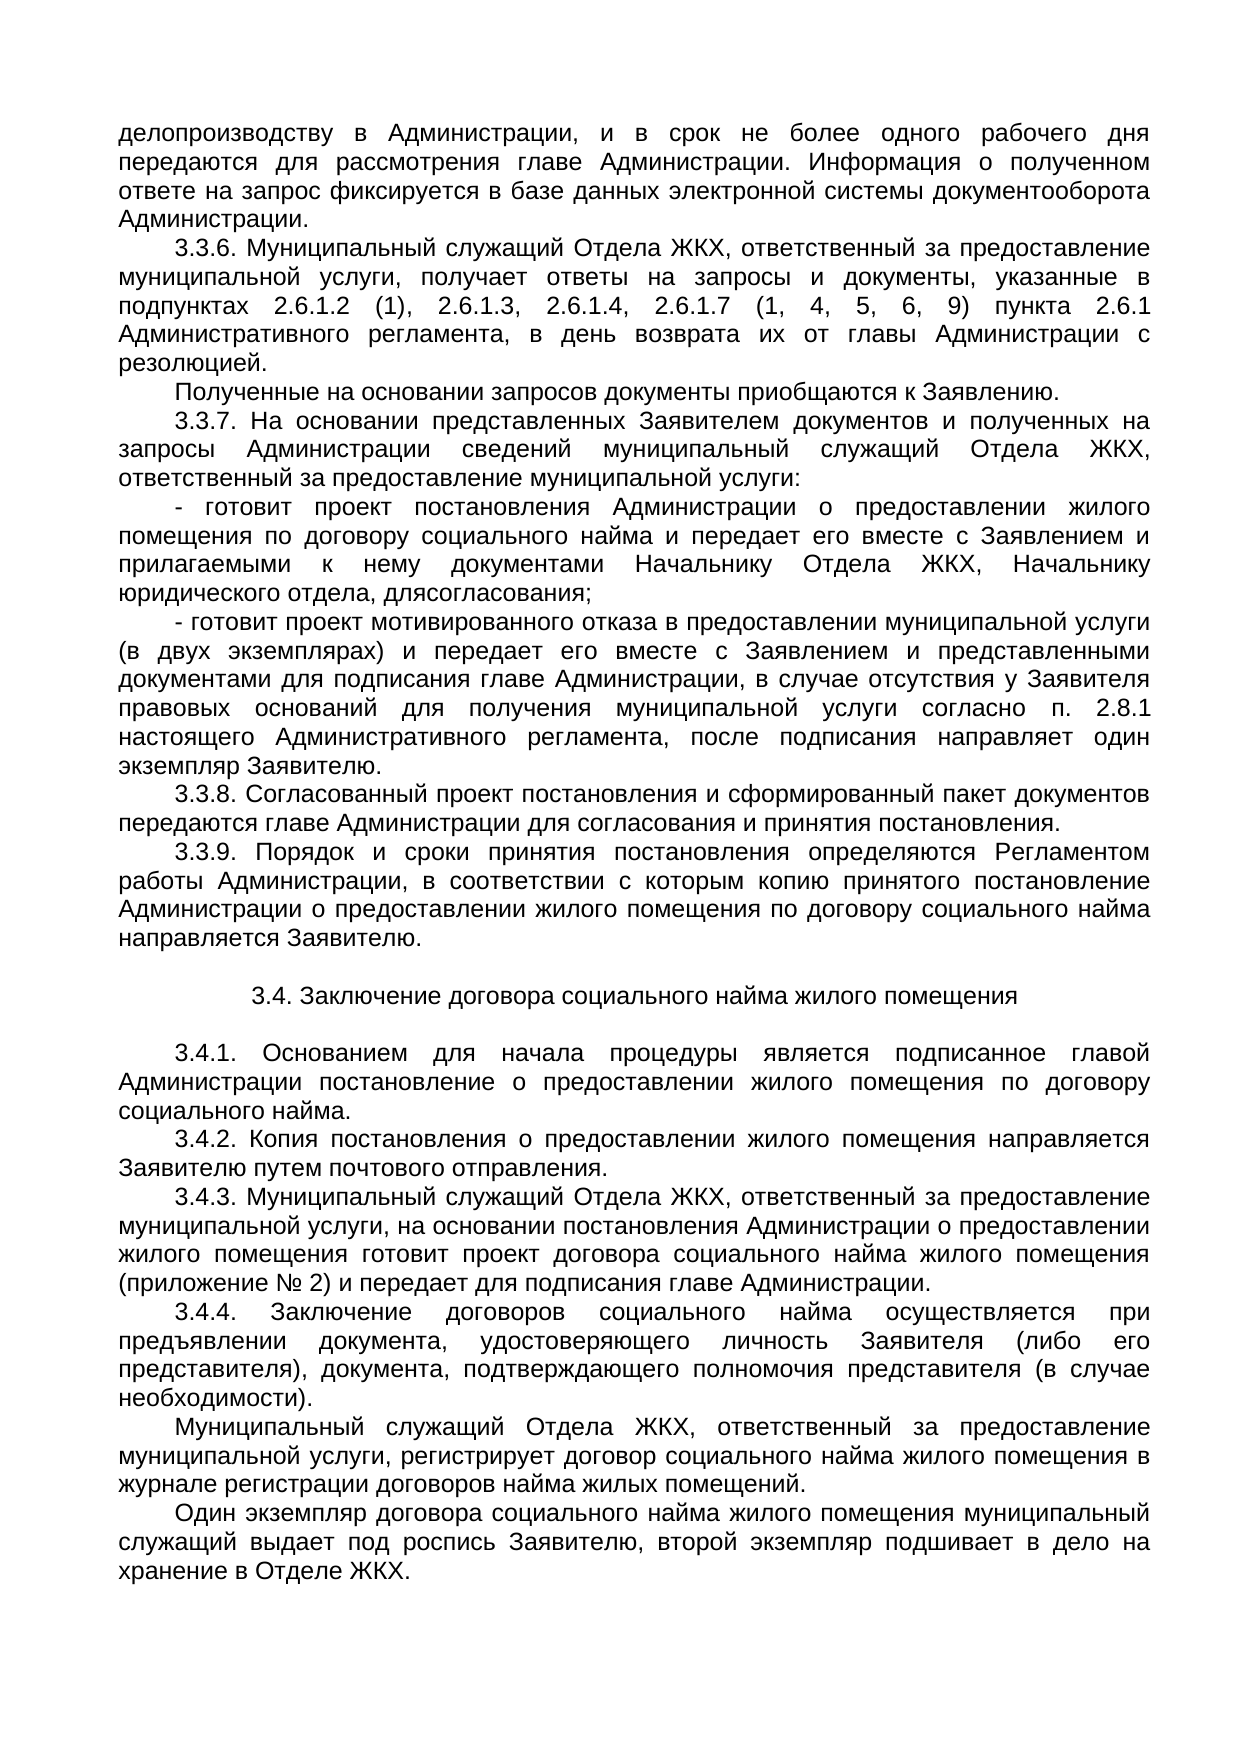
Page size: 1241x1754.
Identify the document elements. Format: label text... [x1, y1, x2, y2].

text 3.3.7. На основании представленных Заявителем документов и полученных на запросы Администрации сведений муниципальный служащий Отдела ЖКХ, ответственный за предоставление муниципальной услуги: [118, 406, 1152, 492]
text 3.3.8. Согласованный проект постановления и сформированный пакет документов передаются главе Администрации для согласования и принятия постановления. [118, 779, 1152, 837]
text - готовит проект мотивированного отказа в предоставлении муниципальной услуги (в двух экземплярах) и передает его вместе с Заявлением и представленными документами для подписания главе Администрации, в случае отсутствия у Заявителя правовых оснований для получения муниципальной услуги согласно п. 2.8.1 настоящего Административного регламента, после подписания направляет один экземпляр Заявителю. [118, 607, 1152, 779]
text 3.4.4. Заключение договоров социального найма осуществляется при предъявлении документа, удостоверяющего личность Заявителя (либо его представителя), документа, подтверждающего полномочия представителя (в случае необходимости). [118, 1297, 1152, 1412]
text Один экземпляр договора социального найма жилого помещения муниципальный служащий выдает под роспись Заявителю, второй экземпляр подшивает в дело на хранение в Отделе ЖКХ. [118, 1498, 1152, 1584]
text Полученные на основании запросов документы приобщаются к Заявлению. [118, 377, 1152, 406]
text - готовит проект постановления Администрации о предоставлении жилого помещения по договору социального найма и передает его вместе с Заявлением и прилагаемыми к нему документами Начальнику Отдела ЖКХ, Начальнику юридического отдела, длясогласования; [118, 492, 1152, 607]
text Муниципальный служащий Отдела ЖКХ, ответственный за предоставление муниципальной услуги, регистрирует договор социального найма жилого помещения в журнале регистрации договоров найма жилых помещений. [118, 1412, 1152, 1498]
text 3.4.3. Муниципальный служащий Отдела ЖКХ, ответственный за предоставление муниципальной услуги, на основании постановления Администрации о предоставлении жилого помещения готовит проект договора социального найма жилого помещения (приложение № 2) и передает для подписания главе Администрации. [118, 1182, 1152, 1297]
text 3.4.1. Основанием для начала процедуры является подписанное главой Администрации постановление о предоставлении жилого помещения по договору социального найма. [118, 1038, 1152, 1124]
text 3.4.2. Копия постановления о предоставлении жилого помещения направляется Заявителю путем почтового отправления. [118, 1124, 1152, 1182]
text 3.3.9. Порядок и сроки принятия постановления определяются Регламентом работы Администрации, в соответствии с которым копию принятого постановление Администрации о предоставлении жилого помещения по договору социального найма направляется Заявителю. [118, 837, 1152, 952]
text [118, 118, 1152, 233]
text 3.3.6. Муниципальный служащий Отдела ЖКХ, ответственный за предоставление муниципальной услуги, получает ответы на запросы и документы, указанные в подпунктах 2.6.1.2 (1), 2.6.1.3, 2.6.1.4, 2.6.1.7 (1, 4, 5, 6, 9) пункта 2.6.1 Административного регламента, в день возврата их от главы Администрации с резолюцией. [118, 233, 1152, 377]
text 3.4. Заключение договора социального найма жилого помещения [118, 981, 1152, 1009]
